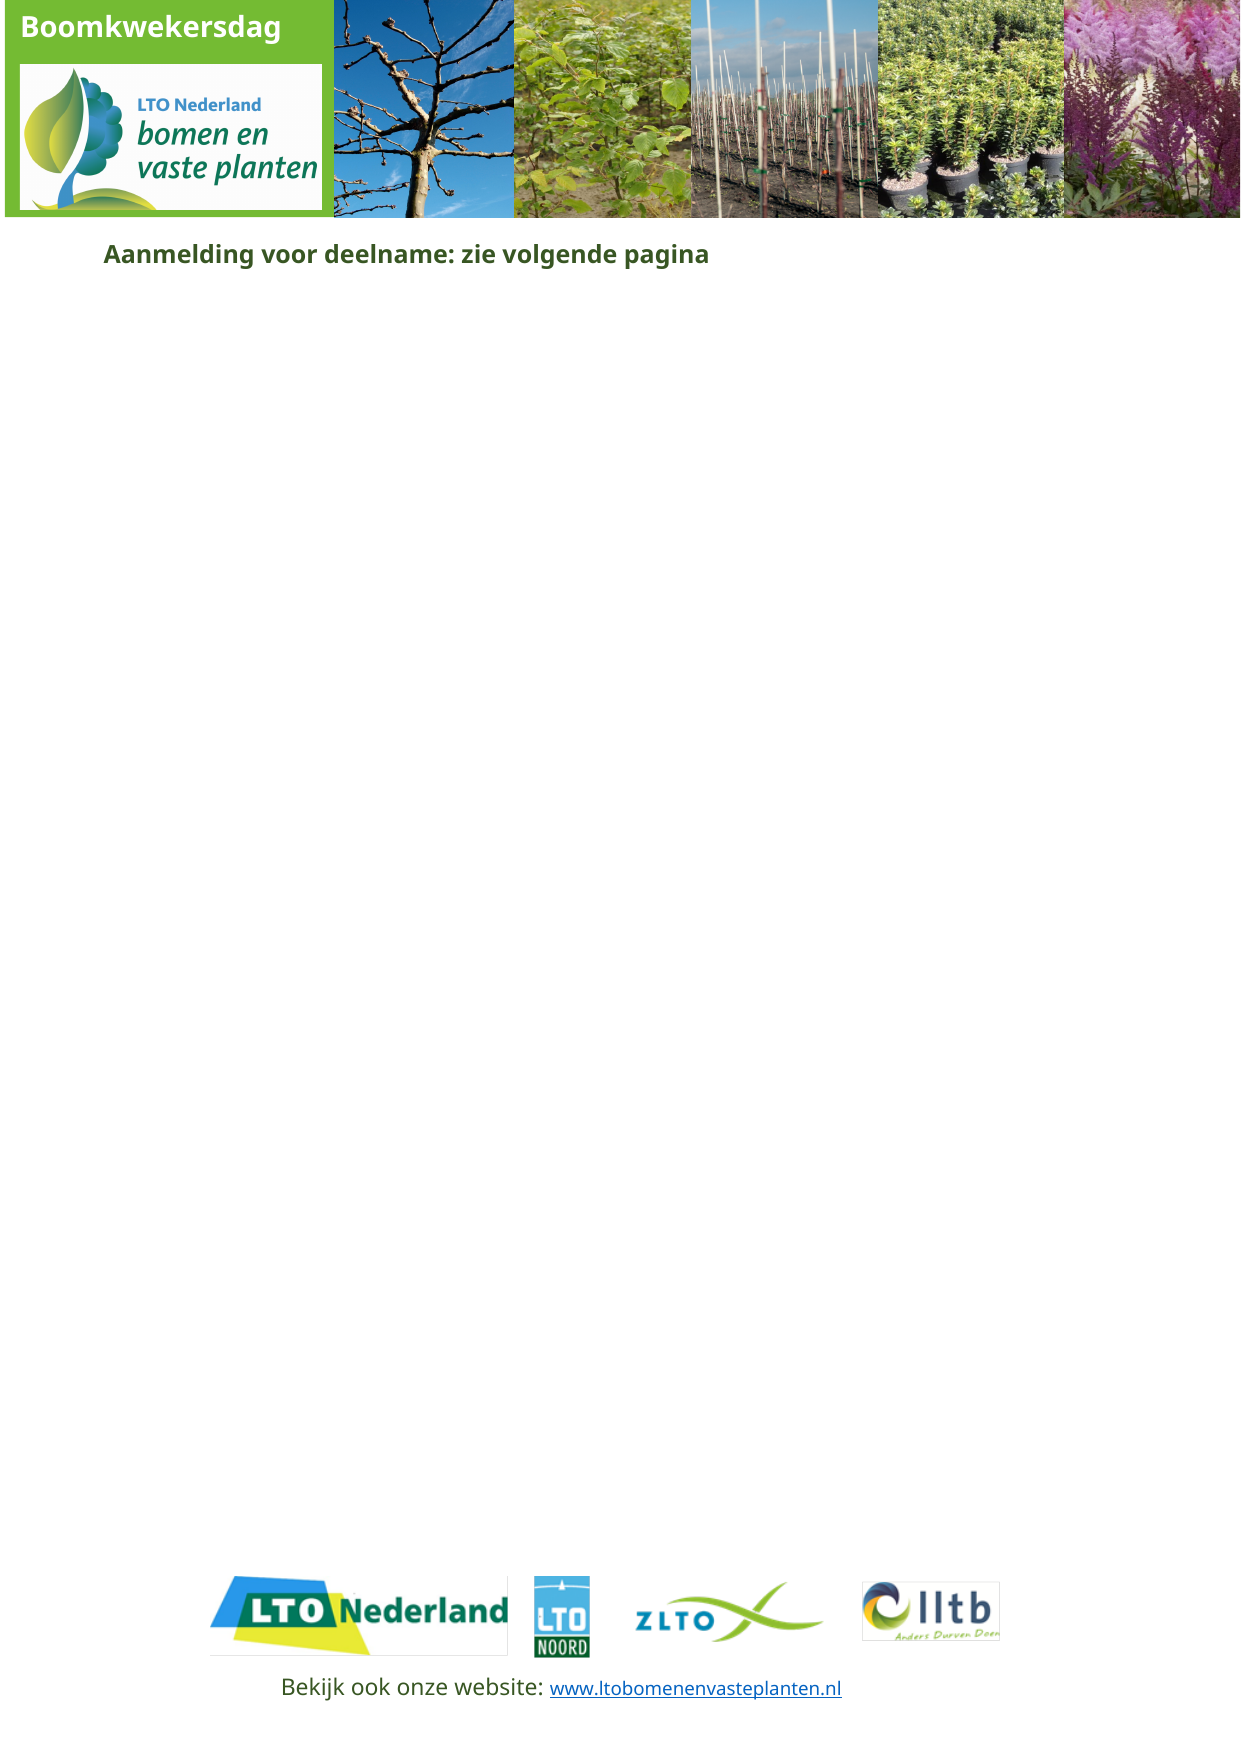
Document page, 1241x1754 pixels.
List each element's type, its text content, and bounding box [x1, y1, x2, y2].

picture [19, 64, 322, 210]
picture [210, 1576, 1001, 1659]
text Aanmelding voor deelname: zie volgende pagina [103, 236, 1137, 270]
picture [334, 0, 1241, 218]
